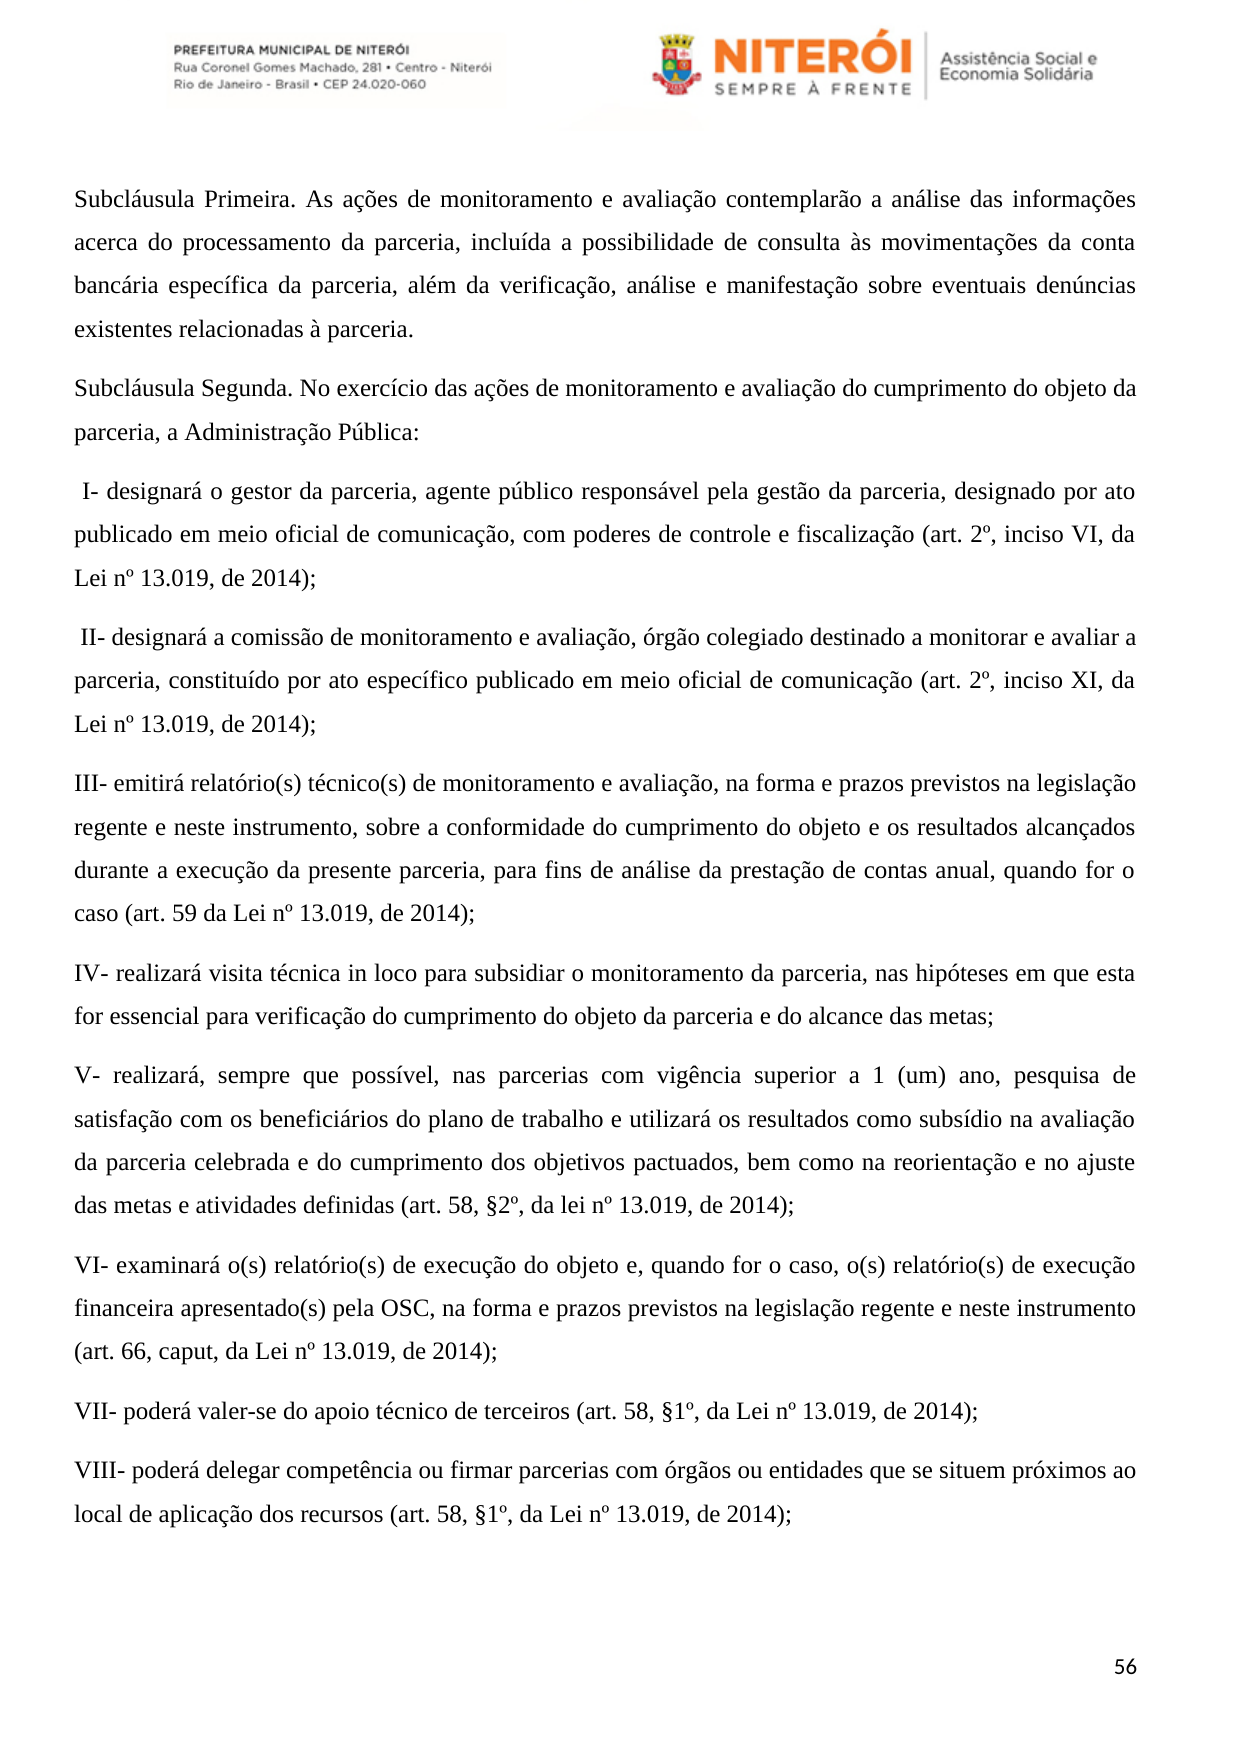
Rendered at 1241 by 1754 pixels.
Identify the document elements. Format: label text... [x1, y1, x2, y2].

text IV- realizará visita técnica in loco para subsidiar o monitoramento da parceria, nas hipóteses em que esta for essencial para verificação do cumprimento do objeto da parceria e do alcance das metas; [74, 958, 1137, 1029]
text I- designará o gestor da parceria, agente público responsável pela gestão da parceria, designado por ato publicado em meio oficial de comunicação, com poderes de controle e fiscalização (art. 2º, inciso VI, da Lei nº 13.019, de 2014); [74, 476, 1137, 591]
text VII- poderá valer-se do apoio técnico de terceiros (art. 58, §1º, da Lei nº 13.019, de 2014); [74, 1396, 1137, 1424]
picture [118, 0, 1123, 131]
text VIII- poderá delegar competência ou firmar parcerias com órgãos ou entidades que se situem próximos ao local de aplicação dos recursos (art. 58, §1º, da Lei nº 13.019, de 2014); [74, 1456, 1137, 1527]
text II- designará a comissão de monitoramento e avaliação, órgão colegiado destinado a monitorar e avaliar a parceria, constituído por ato específico publicado em meio oficial de comunicação (art. 2º, inciso XI, da Lei nº 13.019, de 2014); [74, 622, 1137, 737]
text Subcláusula Primeira. As ações de monitoramento e avaliação contemplarão a análise das informações acerca do processamento da parceria, incluída a possibilidade de consulta às movimentações da conta bancária específica da parceria, além da verificação, análise e manifestação sobre eventuais denúncias existentes relacionadas à parceria. [74, 184, 1137, 342]
text VI- examinará o(s) relatório(s) de execução do objeto e, quando for o caso, o(s) relatório(s) de execução financeira apresentado(s) pela OSC, na forma e prazos previstos na legislação regente e neste instrumento (art. 66, caput, da Lei nº 13.019, de 2014); [74, 1250, 1137, 1365]
text III- emitirá relatório(s) técnico(s) de monitoramento e avaliação, na forma e prazos previstos na legislação regente e neste instrumento, sobre a conformidade do cumprimento do objeto e os resultados alcançados durante a execução da presente parceria, para fins de análise da prestação de contas anual, quando for o caso (art. 59 da Lei nº 13.019, de 2014); [74, 768, 1137, 927]
text V- realizará, sempre que possível, nas parcerias com vigência superior a 1 (um) ano, pesquisa de satisfação com os beneficiários do plano de trabalho e utilizará os resultados como subsídio na avaliação da parceria celebrada e do cumprimento dos objetivos pactuados, bem como na reorientação e no ajuste das metas e atividades definidas (art. 58, §2º, da lei nº 13.019, de 2014); [74, 1061, 1137, 1219]
text Subcláusula Segunda. No exercício das ações de monitoramento e avaliação do cumprimento do objeto da parceria, a Administração Pública: [74, 373, 1137, 445]
